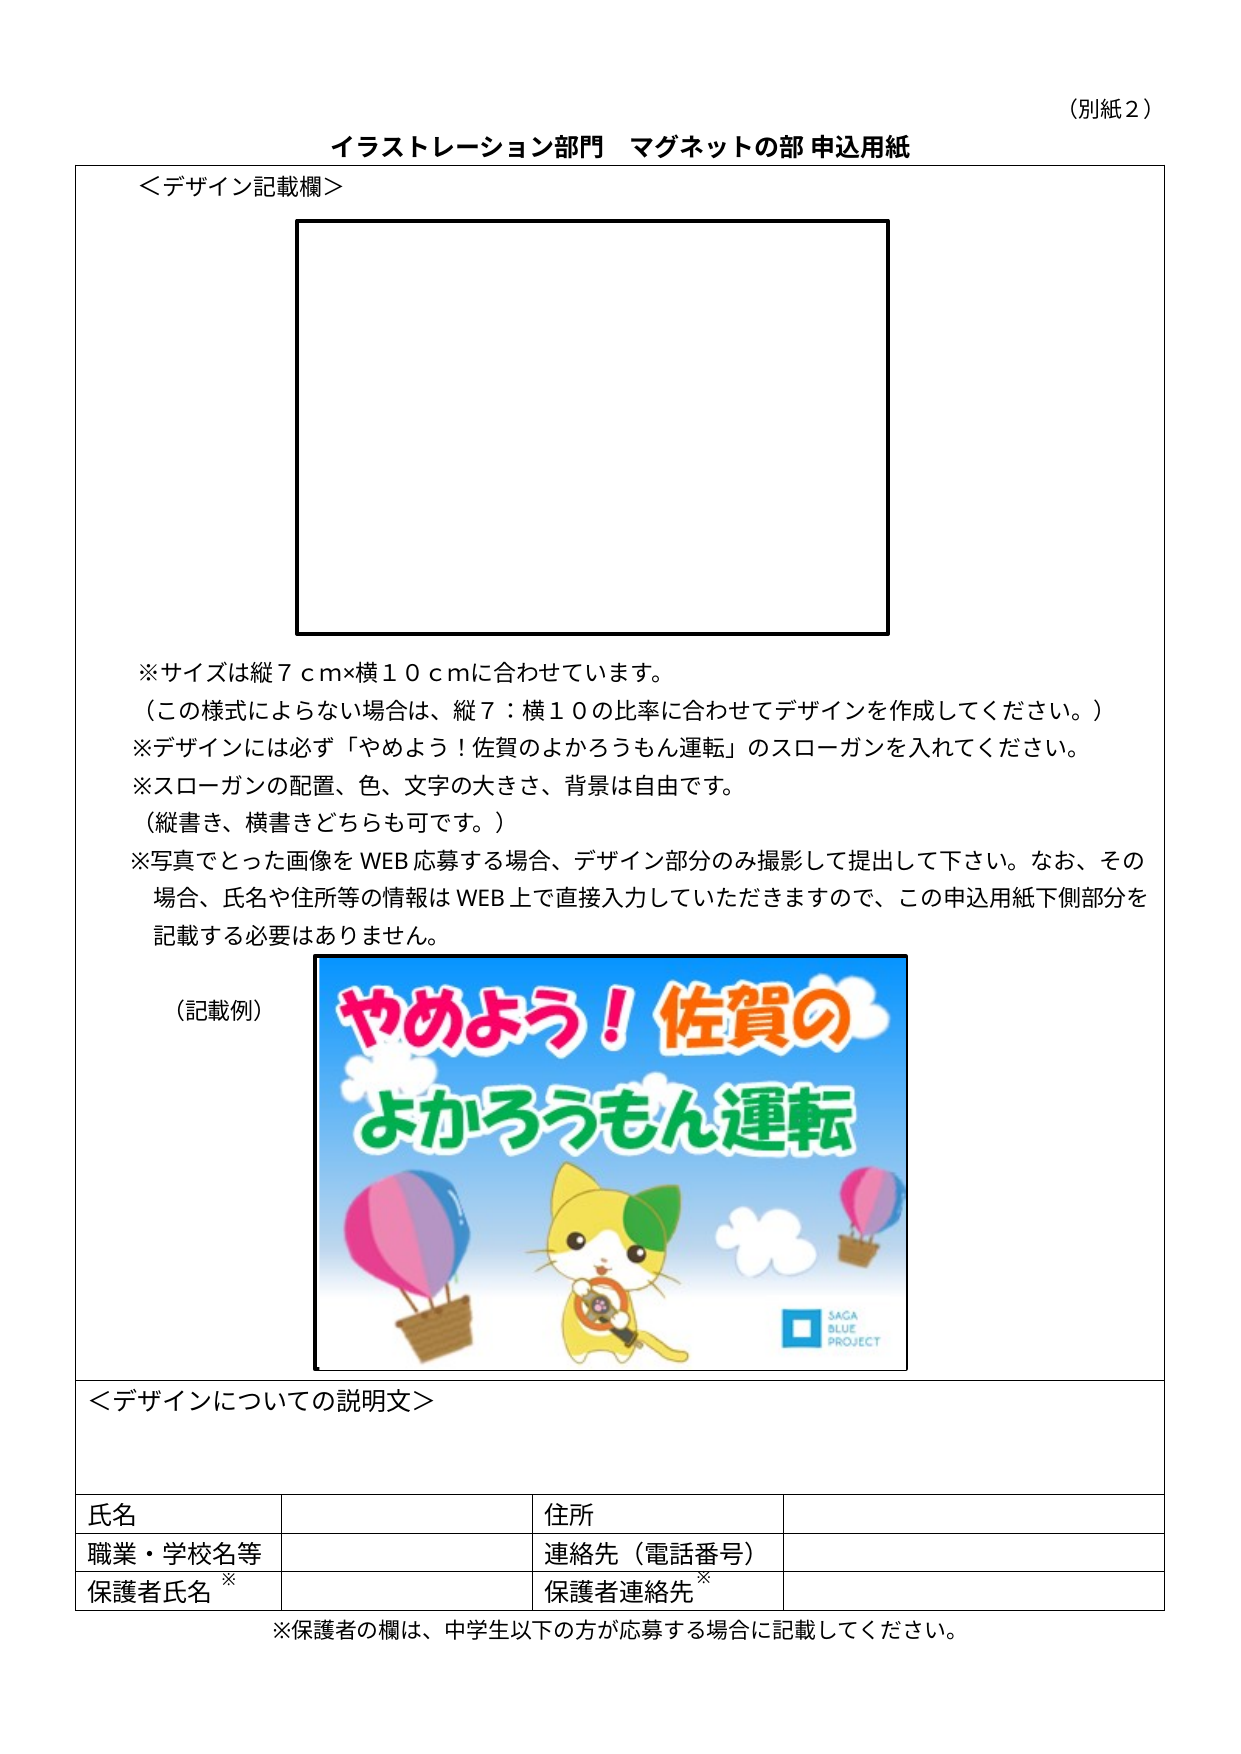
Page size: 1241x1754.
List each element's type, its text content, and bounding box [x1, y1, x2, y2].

table_cell 保護者氏名 [76, 1572, 281, 1610]
text イラストレーション部門 マグネットの部 申込用紙 [75, 127, 1165, 164]
table_cell ＜デザインについての説明文＞ [76, 1381, 1164, 1494]
text ※保護者の欄は、中学生以下の方が応募する場合に記載してください。 [75, 1611, 1165, 1648]
table_cell [784, 1572, 1164, 1610]
table_cell 保護者連絡先 [533, 1572, 783, 1610]
table_cell 住所 [533, 1495, 783, 1533]
text （別紙２） [75, 89, 1165, 127]
picture [319, 958, 906, 1370]
table_cell [784, 1534, 1164, 1571]
table_cell [282, 1495, 532, 1533]
table_cell [282, 1572, 532, 1610]
table_cell [282, 1534, 532, 1571]
table_cell 職業・学校名等 [76, 1534, 281, 1571]
table_header ＜デザイン記載欄＞ ※サイズは縦７ｃｍ×横１０ｃｍに合わせています。 （この様式によらない場合は、縦７：横１０の比率に合わせてデザインを作成してください。） ※デザインには必ず「やめよう！佐賀のよかろうもん運転」のスローガンを入れてください。 ※スローガンの配置、色、文字の大きさ、背景は自由です。 （縦書き、横書きどちらも可です。） ※写真でとった画像をWEB応募する場合、デザイン部分のみ撮影して提出して下さい。なお、その場合、氏名や住所等の情報はWEB上で直接入力していただきますので、この申込用紙下側部分を記載する必要はありません。 （記載例） [76, 166, 1164, 1379]
table_cell 氏名 [76, 1495, 281, 1533]
table_cell 連絡先（電話番号） [533, 1534, 783, 1571]
table_cell [784, 1495, 1164, 1533]
